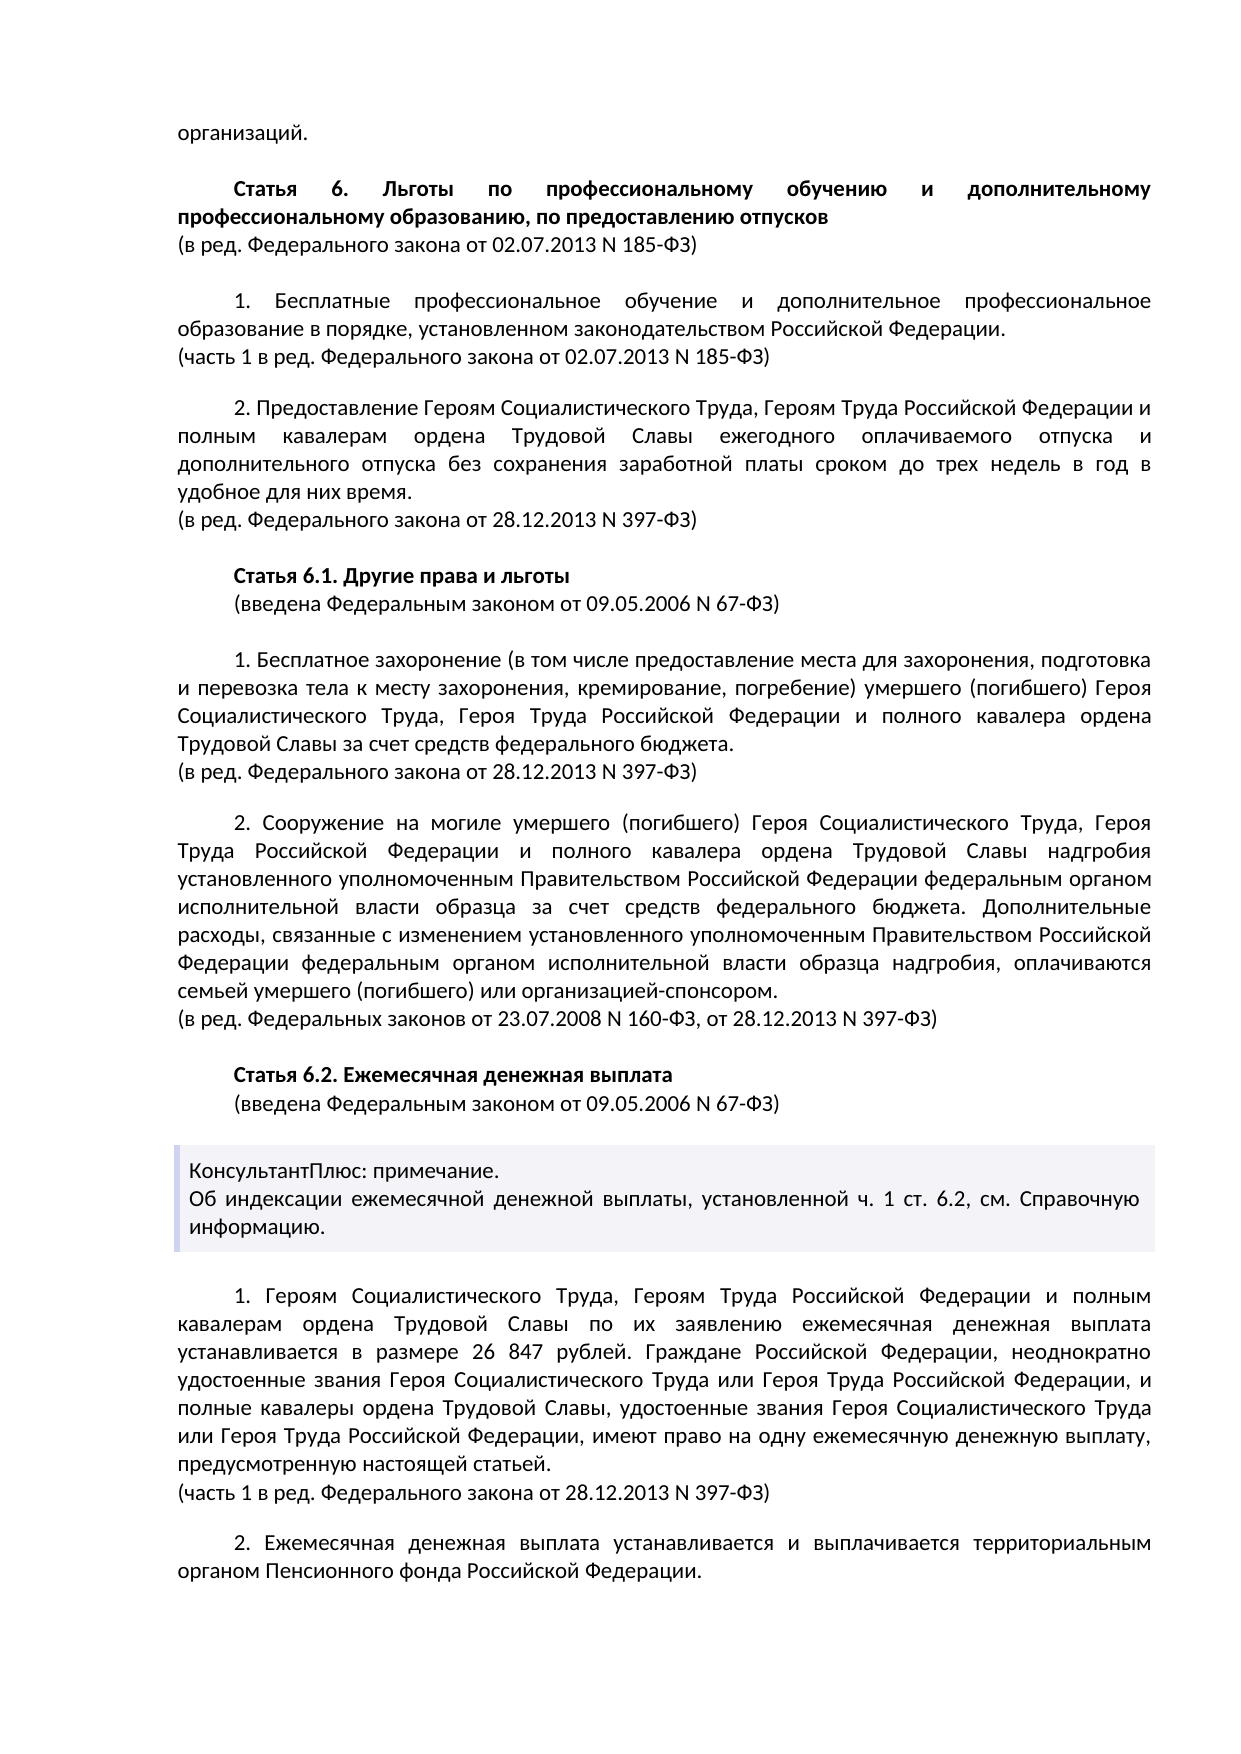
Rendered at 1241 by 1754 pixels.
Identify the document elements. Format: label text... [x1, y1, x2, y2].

text (в ред. Федеральных законов от 23.07.2008 N 160-ФЗ, от 28.12.2013 N 397-ФЗ) [177, 1004, 1152, 1033]
text (в ред. Федерального закона от 28.12.2013 N 397-ФЗ) [177, 757, 1152, 786]
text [177, 118, 1152, 146]
text 1. Бесплатные профессиональное обучение и дополнительное профессиональное образование в порядке, установленном законодательством Российской Федерации. [177, 286, 1152, 342]
text (часть 1 в ред. Федерального закона от 28.12.2013 N 397-ФЗ) [177, 1478, 1152, 1506]
title Статья 6.1. Другие права и льготы [177, 561, 1152, 589]
text (часть 1 в ред. Федерального закона от 02.07.2013 N 185-ФЗ) [177, 342, 1152, 370]
text 2. Предоставление Героям Социалистического Труда, Героям Труда Российской Федерации и полным кавалерам ордена Трудовой Славы ежегодного оплачиваемого отпуска и дополнительного отпуска без сохранения заработной платы сроком до трех недель в год в удобное для них время. [177, 393, 1152, 505]
text 1. Бесплатное захоронение (в том числе предоставление места для захоронения, подготовка и перевозка тела к месту захоронения, кремирование, погребение) умершего (погибшего) Героя Социалистического Труда, Героя Труда Российской Федерации и полного кавалера ордена Трудовой Славы за счет средств федерального бюджета. [177, 645, 1152, 757]
text 2. Ежемесячная денежная выплата устанавливается и выплачивается территориальным органом Пенсионного фонда Российской Федерации. [177, 1528, 1152, 1584]
title Статья 6.2. Ежемесячная денежная выплата [177, 1061, 1152, 1089]
text (введена Федеральным законом от 09.05.2006 N 67-ФЗ) [177, 1089, 1152, 1117]
title Статья 6. Льготы по профессиональному обучению и дополнительному профессиональному образованию, по предоставлению отпусков [177, 174, 1152, 230]
text (в ред. Федерального закона от 28.12.2013 N 397-ФЗ) [177, 505, 1152, 533]
text 2. Сооружение на могиле умершего (погибшего) Героя Социалистического Труда, Героя Труда Российской Федерации и полного кавалера ордена Трудовой Славы надгробия установленного уполномоченным Правительством Российской Федерации федеральным органом исполнительной власти образца за счет средств федерального бюджета. Дополнительные расходы, связанные с изменением установленного уполномоченным Правительством Российской Федерации федеральным органом исполнительной власти образца надгробия, оплачиваются семьей умершего (погибшего) или организацией-спонсором. [177, 808, 1152, 1004]
table_header КонсультантПлюс: примечание. Об индексации ежемесячной денежной выплаты, установленной ч. 1 ст. 6.2, см. Справочную информацию. [180, 1145, 1149, 1252]
text (в ред. Федерального закона от 02.07.2013 N 185-ФЗ) [177, 230, 1152, 258]
text (введена Федеральным законом от 09.05.2006 N 67-ФЗ) [177, 589, 1152, 617]
text 1. Героям Социалистического Труда, Героям Труда Российской Федерации и полным кавалерам ордена Трудовой Славы по их заявлению ежемесячная денежная выплата устанавливается в размере 26 847 рублей. Граждане Российской Федерации, неоднократно удостоенные звания Героя Социалистического Труда или Героя Труда Российской Федерации, и полные кавалеры ордена Трудовой Славы, удостоенные звания Героя Социалистического Труда или Героя Труда Российской Федерации, имеют право на одну ежемесячную денежную выплату, предусмотренную настоящей статьей. [177, 1281, 1152, 1478]
